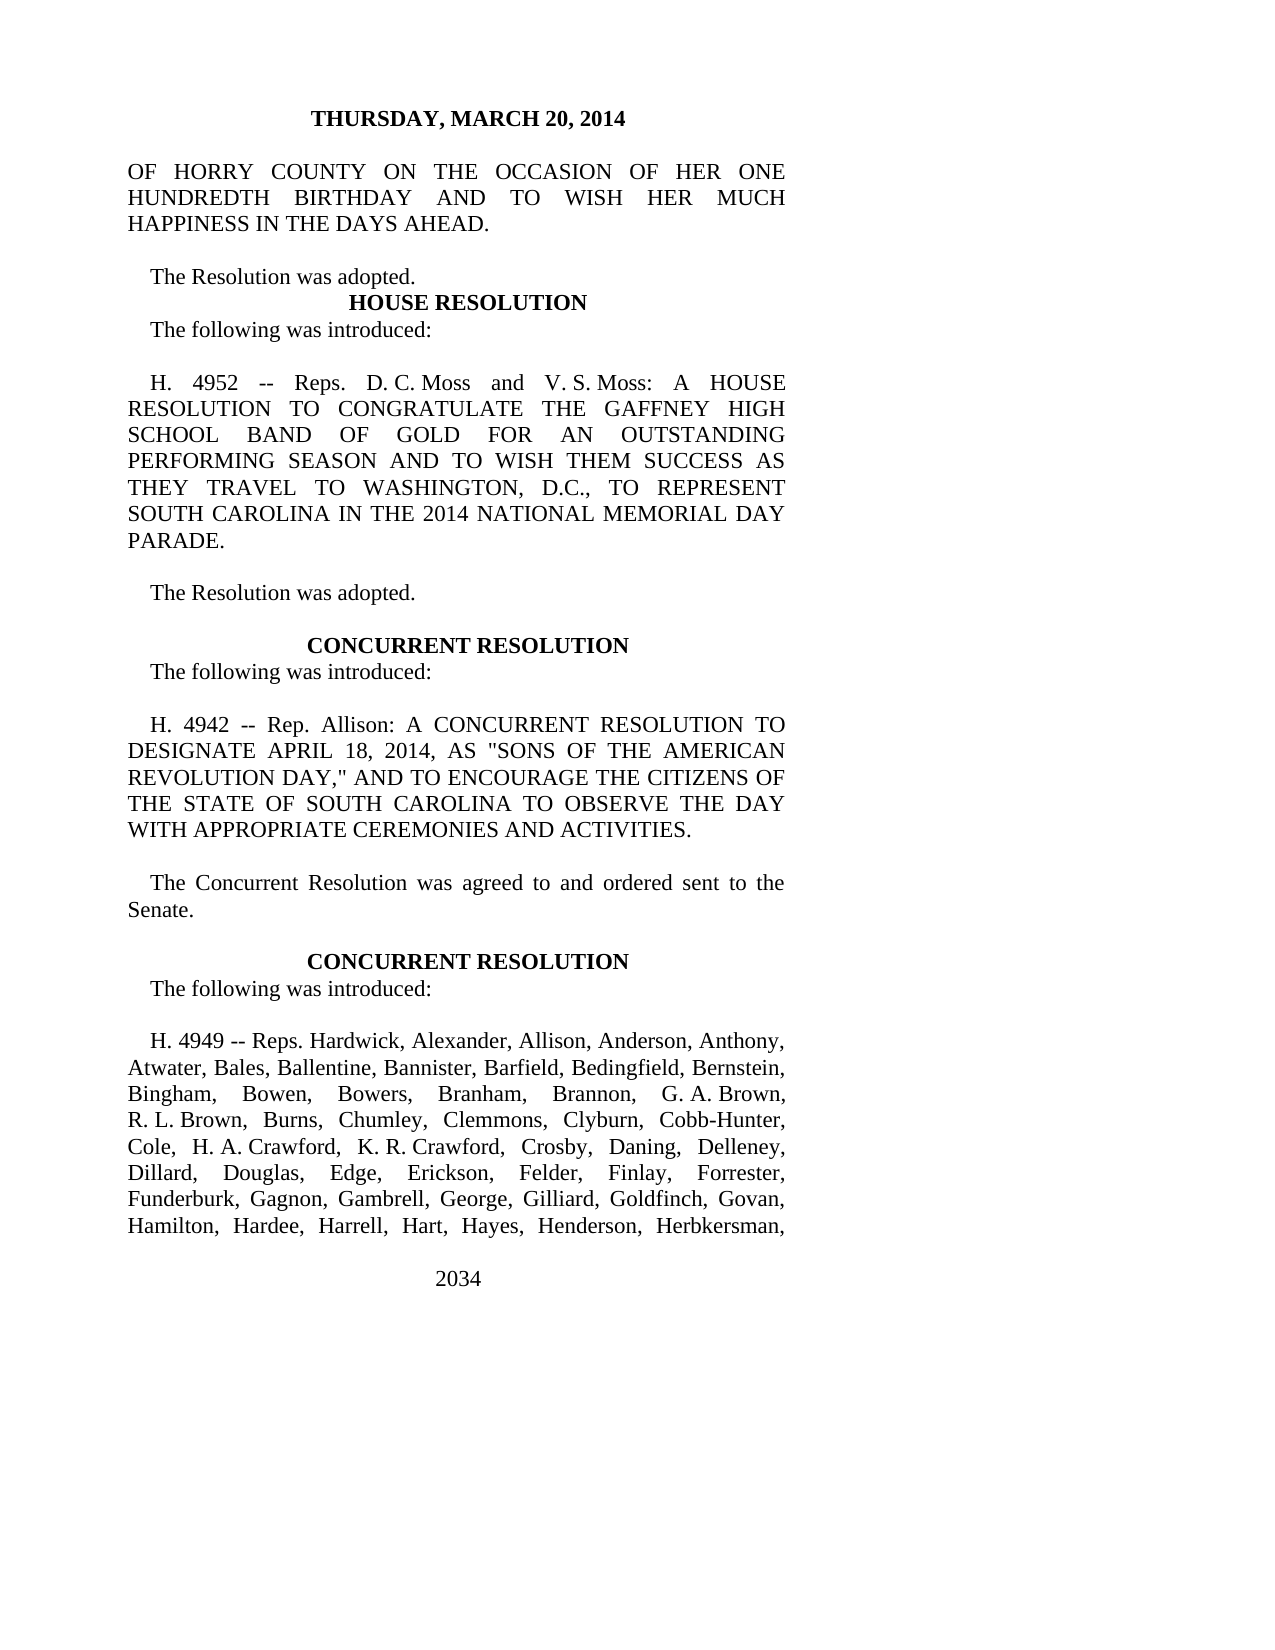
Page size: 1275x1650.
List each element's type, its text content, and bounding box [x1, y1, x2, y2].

text CONCURRENT RESOLUTION [127, 632, 786, 658]
text The Concurrent Resolution was agreed to and ordered sent to the Senate. [127, 869, 786, 922]
text CONCURRENT RESOLUTION [127, 948, 786, 975]
text The Resolution was adopted. [127, 579, 786, 606]
text H. 4952 -- Reps. D. C. Moss and V. S. Moss: A HOUSE RESOLUTION TO CONGRATULATE THE GAFFNEY HIGH SCHOOL BAND OF GOLD FOR AN OUTSTANDING PERFORMING SEASON AND TO WISH THEM SUCCESS AS THEY TRAVEL TO WASHINGTON, D.C., TO REPRESENT SOUTH CAROLINA IN THE 2014 NATIONAL MEMORIAL DAY PARADE. [127, 368, 786, 553]
text The following was introduced: [127, 658, 786, 685]
text The following was introduced: [127, 975, 786, 1001]
text The following was introduced: [127, 316, 786, 342]
text The Resolution was adopted. [127, 263, 786, 289]
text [127, 158, 786, 237]
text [127, 1027, 786, 1238]
text H. 4942 -- Rep. Allison: A CONCURRENT RESOLUTION TO DESIGNATE APRIL 18, 2014, AS "SONS OF THE AMERICAN REVOLUTION DAY," AND TO ENCOURAGE THE CITIZENS OF THE STATE OF SOUTH CAROLINA TO OBSERVE THE DAY WITH APPROPRIATE CEREMONIES AND ACTIVITIES. [127, 711, 786, 843]
text HOUSE RESOLUTION [127, 289, 786, 316]
